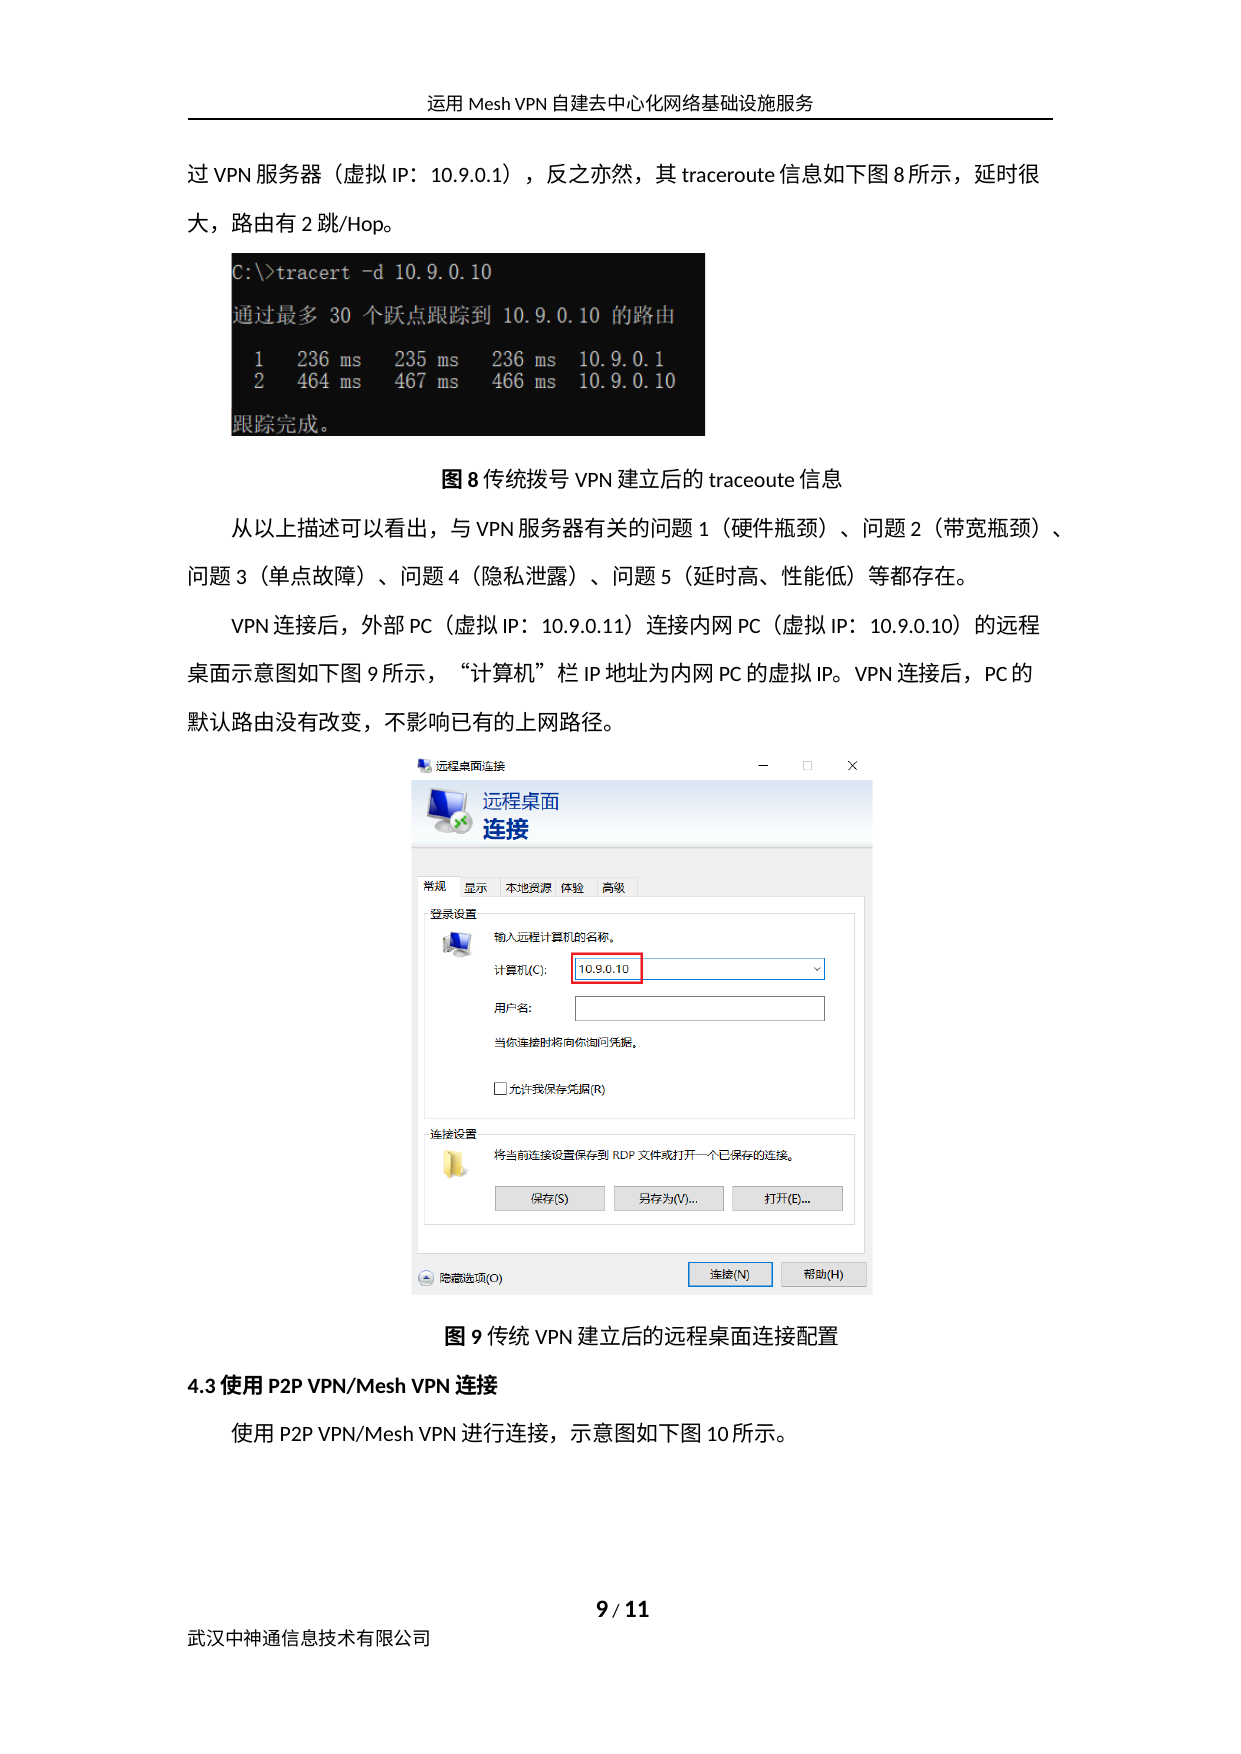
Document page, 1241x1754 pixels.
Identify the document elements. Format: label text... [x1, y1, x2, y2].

text VPN连接后，外部PC（虚拟IP：10.9.0.11）连接内网PC（虚拟IP：10.9.0.10）的远程桌面示意图如下图9所示，“计算机”栏IP地址为内网PC的虚拟IP。VPN连接后，PC的默认路由没有改变，不影响已有的上网路径。 [187, 607, 1053, 737]
text 使用P2P VPN/Mesh VPN进行连接，示意图如下图10所示。 [187, 1416, 1053, 1448]
picture [411, 753, 873, 1295]
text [187, 156, 1053, 238]
text 图9 传统VPN建立后的远程桌面连接配置 [187, 1319, 1053, 1351]
text 图8传统拨号VPN建立后的traceoute信息 [187, 462, 1053, 494]
text 4.3使用P2P VPN/Mesh VPN连接 [187, 1367, 1053, 1400]
picture [231, 253, 706, 436]
text 从以上描述可以看出，与VPN服务器有关的问题1（硬件瓶颈）、问题2（带宽瓶颈）、问题3（单点故障）、问题4（隐私泄露）、问题5（延时高、性能低）等都存在。 [187, 510, 1053, 591]
